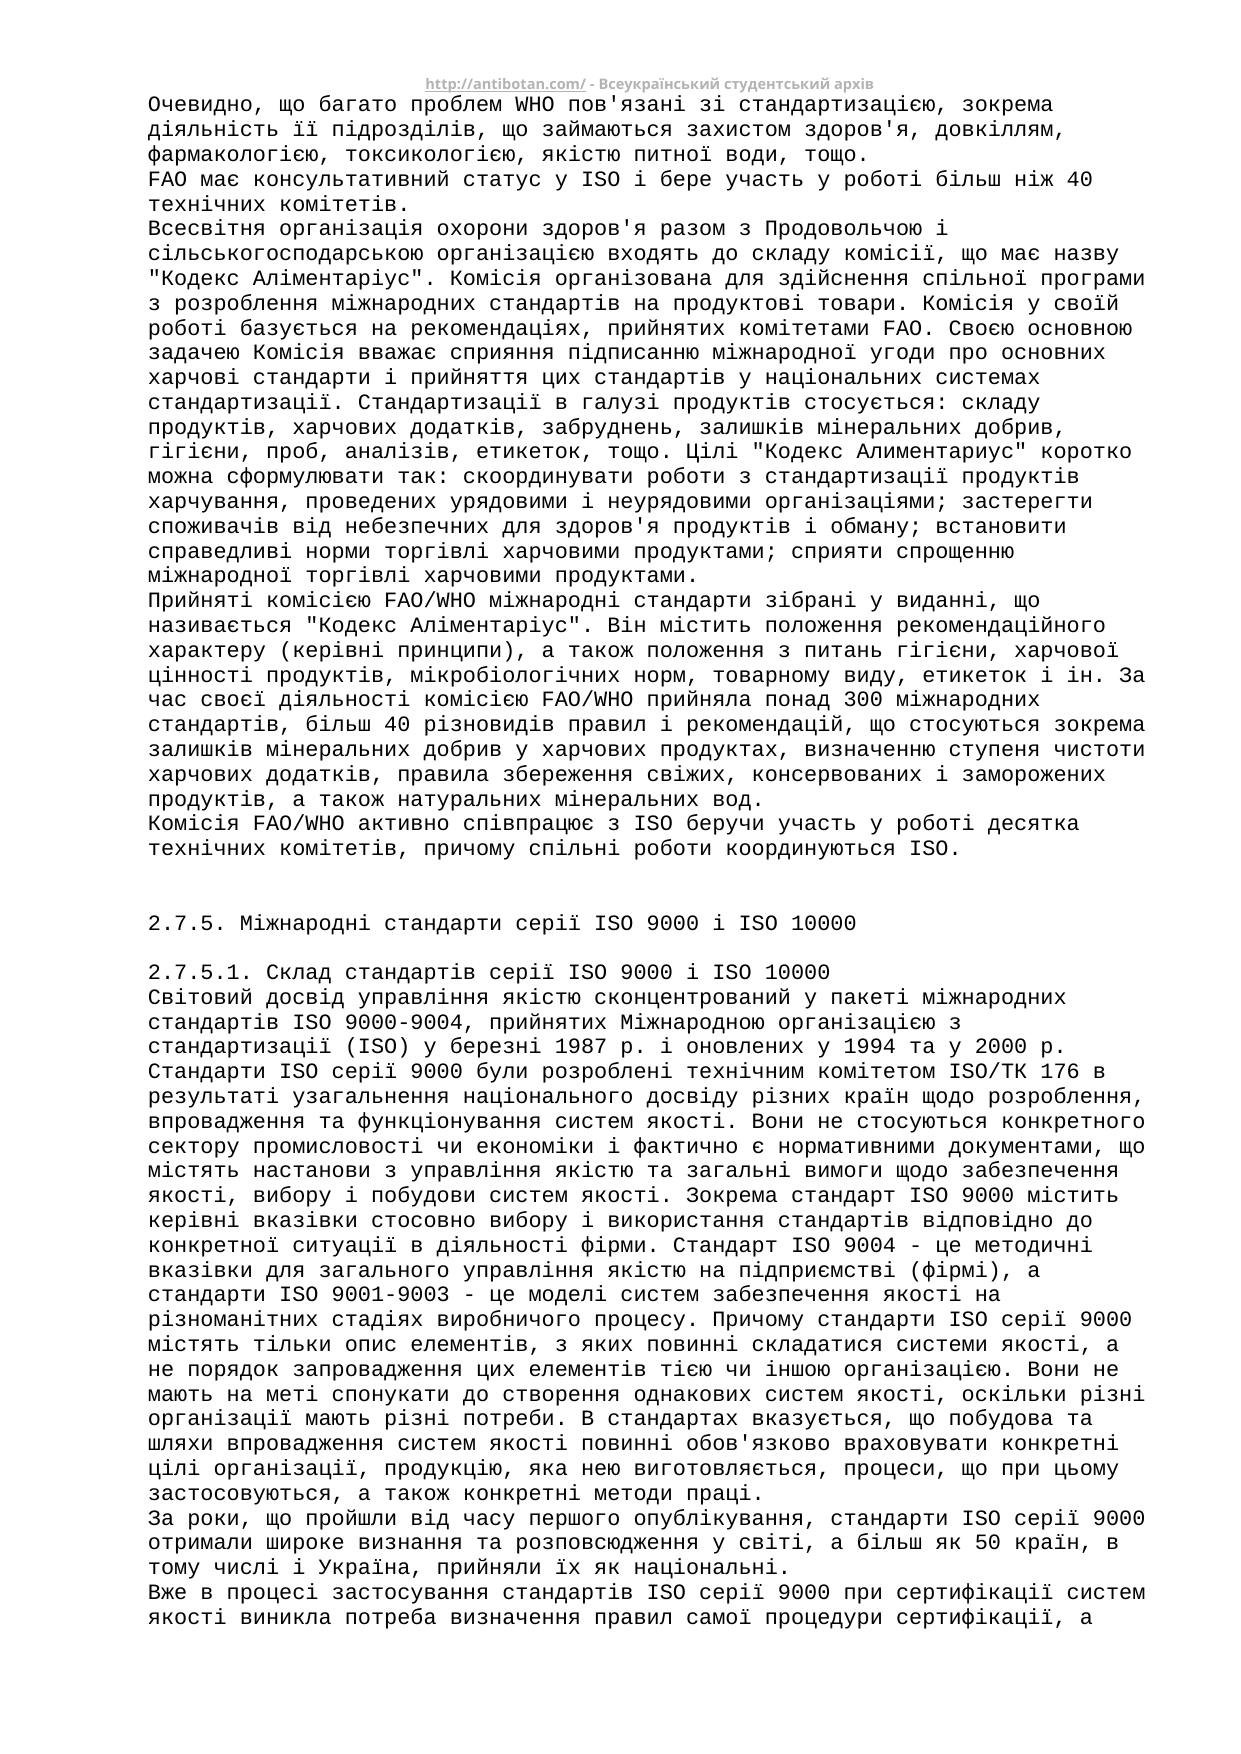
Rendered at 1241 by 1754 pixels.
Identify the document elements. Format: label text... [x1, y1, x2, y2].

text Всесвітня організація охорони здоров'я разом з Продовольчою і сільськогосподарською організацією входять до складу комісії, що має назву "Кодекс Аліментаріус". Комісія організована для здійснення спільної програми з розроблення міжнародних стандартів на продуктові товари. Комісія у своїй роботі базується на рекомендаціях, прийнятих комітетами FАО. Своєю основною задачею Комісія вважає сприяння підписанню міжнародної угоди про основних харчові стандарти і прийняття цих стандартів у національних системах стандартизації. Стандартизації в галузі продуктів стосується: складу продуктів, харчових додатків, забруднень, залишків мінеральних добрив, гігієни, проб, аналізів, етикеток, тощо. Цілі "Кодекс Алиментариус" коротко можна сформулювати так: скоординувати роботи з стандартизації продуктів харчування, проведених урядовими і неурядовими організаціями; застерегти споживачів від небезпечних для здоров'я продуктів і обману; встановити справедливі норми торгівлі харчовими продуктами; сприяти спрощенню міжнародної торгівлі харчовими продуктами. [148, 218, 1152, 589]
text Світовий досвід управління якістю сконцентрований у пакеті міжнародних стандартів ISO 9000-9004, прийнятих Міжнародною організацією з стандартизації (ISO) у березні 1987 р. і оновлених у 1994 та у 2000 р. Стандарти ISO серії 9000 були розроблені технічним комітетом ISO/ТК 176 в результаті узагальнення національного досвіду різних країн щодо розроблення, впровадження та функціонування систем якості. Вони не стосуються конкретного сектору промисловості чи економіки і фактично є нормативними документами, що містять настанови з управління якістю та загальні вимоги щодо забезпечення якості, вибору і побудови систем якості. Зокрема стандарт ISO 9000 містить керівні вказівки стосовно вибору і використання стандартів відповідно до конкретної ситуації в діяльності фірми. Стандарт ISO 9004 - це методичні вказівки для загального управління якістю на підприємстві (фірмі), а стандарти ISO 9001-9003 - це моделі систем забезпечення якості на різноманітних стадіях виробничого процесу. Причому стандарти ISO серії 9000 містять тільки опис елементів, з яких повинні складатися системи якості, а не порядок запровадження цих елементів тією чи іншою організацією. Вони не мають на меті спонукати до створення однакових систем якості, оскільки різні організації мають різні потреби. В стандартах вказується, що побудова та шляхи впровадження систем якості повинні обов'язково враховувати конкретні цілі організації, продукцію, яка нею виготовляється, процеси, що при цьому застосовуються, а також конкретні методи праці. [148, 986, 1152, 1507]
text За роки, що пройшли від часу першого опублікування, стандарти ISO серії 9000 отримали широке визнання та розповсюдження у світі, а більш як 50 країн, в тому числі і Україна, прийняли їх як національні. [148, 1507, 1152, 1581]
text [148, 1581, 1152, 1631]
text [148, 94, 1152, 168]
text FАО має консультативний статус у ISO і бере участь у роботі більш ніж 40 технічних комітетів. [148, 168, 1152, 218]
text Прийняті комісією FАО/WНО міжнародні стандарти зібрані у виданні, що називається "Кодекс Аліментаріус". Він містить положення рекомендаційного характеру (керівні принципи), а також положення з питань гігієни, харчової цінності продуктів, мікробіологічних норм, товарному виду, етикеток і ін. За час своєї діяльності комісією FАО/WНО прийняла понад 300 міжнародних стандартів, більш 40 різновидів правил і рекомендацій, що стосуються зокрема залишків мінеральних добрив у харчових продуктах, визначенню ступеня чистоти харчових додатків, правила збереження свіжих, консервованих і заморожених продуктів, а також натуральних мінеральних вод. [148, 589, 1152, 813]
text Комісія FАО/WНО активно співпрацює з ISO беручи участь у роботі десятка технічних комітетів, причому спільні роботи координуються ISO. [148, 813, 1152, 862]
text 2.7.5. Міжнародні стандарти серії ISO 9000 і ISO 10000 [148, 912, 1152, 937]
text 2.7.5.1. Склад стандартів серії ISO 9000 і ISO 10000 [148, 961, 1152, 986]
